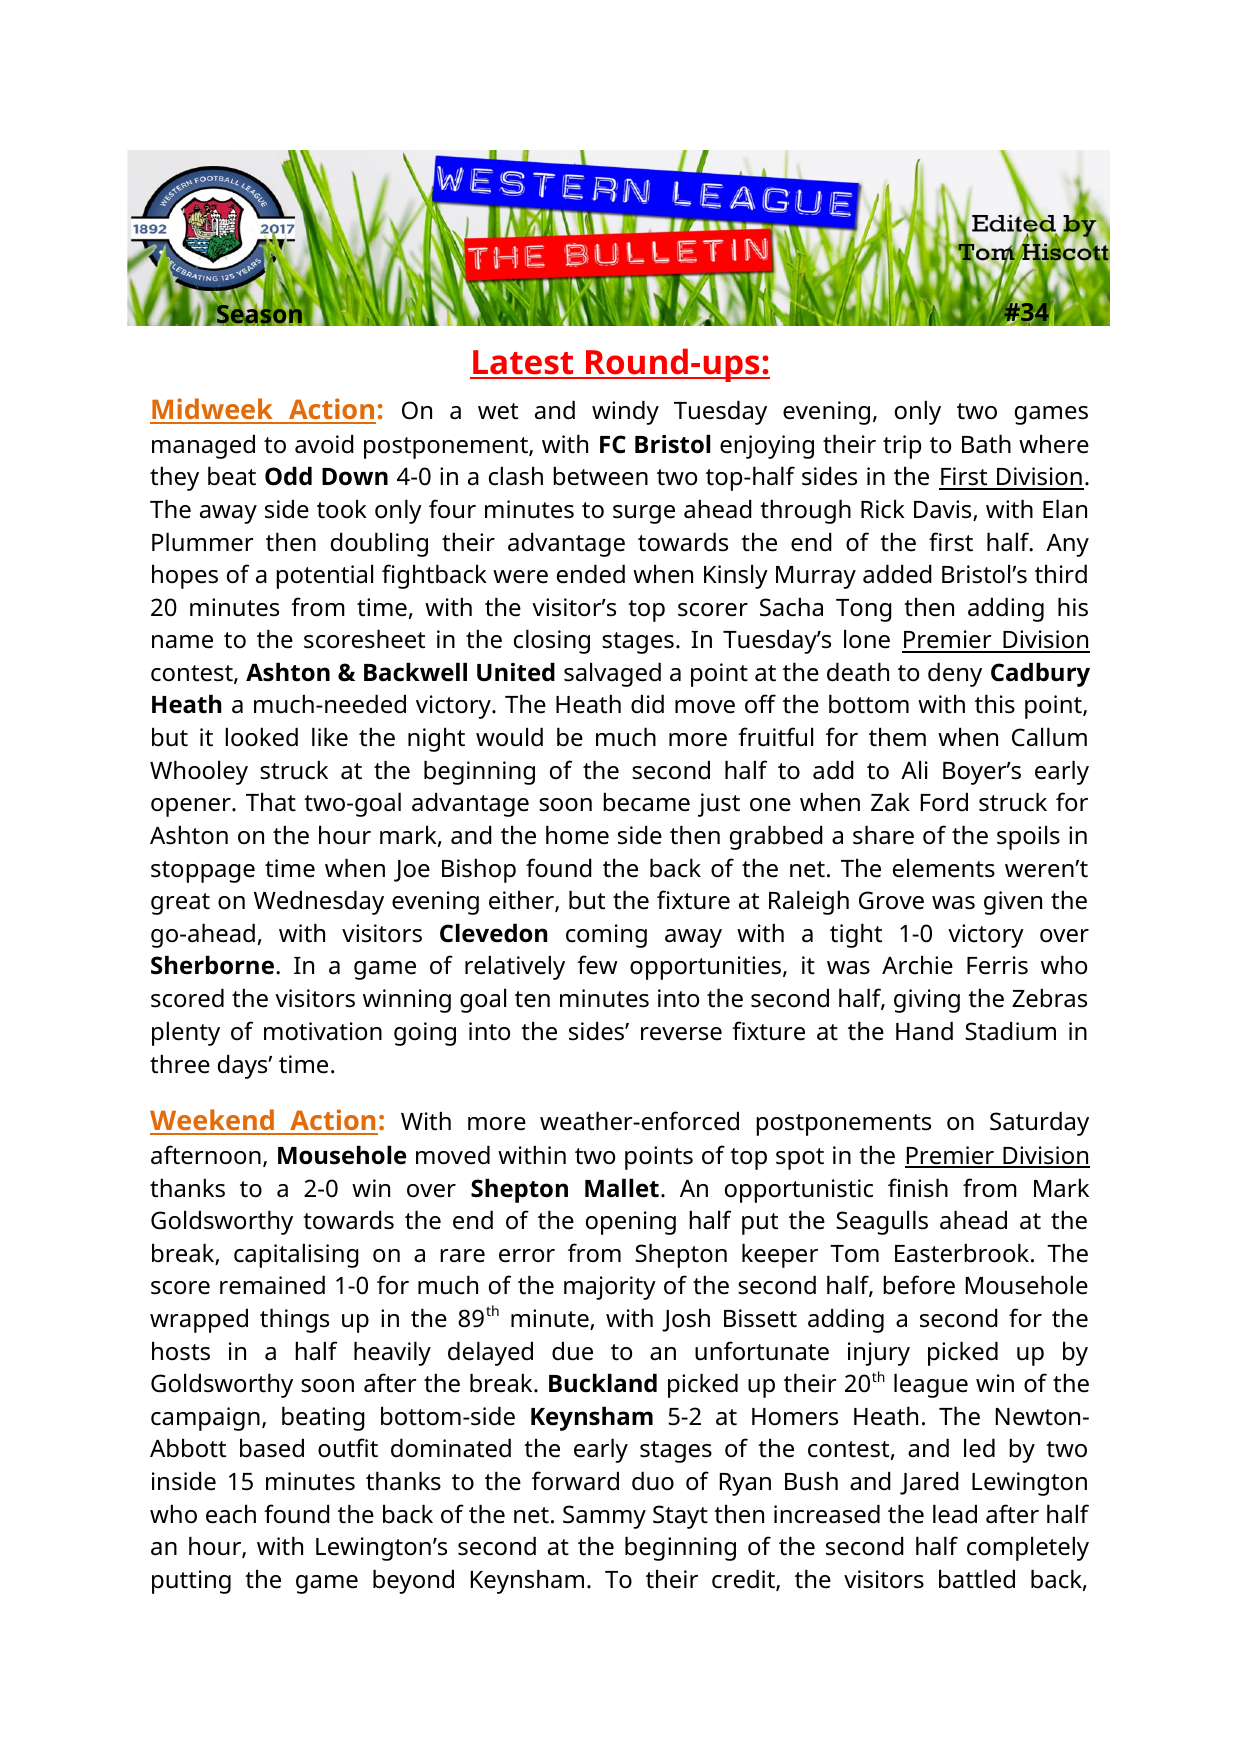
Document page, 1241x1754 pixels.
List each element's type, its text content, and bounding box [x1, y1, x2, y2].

picture [676, 223, 897, 265]
text Latest Round-ups: [150, 150, 1090, 195]
text Midweek Action: On a wet and windy Tuesday evening, only two games managed to avoid postponement, with FC Bristol enjoying their trip to Bath where they beat Odd Down 4-0 in a clash between two top-half sides in the First Division. The away side took only four minutes to surge ahead through Rick Davis, with Elan Plummer then doubling their advantage towards the end of the first half. Any hopes of a potential fightback were ended when Kinsly Murray added Bristol’s third 20 minutes from time, with the visitor’s top scorer Sacha Tong then adding his name to the scoresheet in the closing stages. In Tuesday’s lone Premier Division contest, Ashton & Backwell United salvaged a point at the death to deny Cadbury Heath a much-needed victory. The Heath did move off the bottom with this point, but it looked like the night would be much more fruitful for them when Callum Whooley struck at the beginning of the second half to add to Ali Boyer’s early opener. That two-goal advantage soon became just one when Zak Ford struck for Ashton on the hour mark, and the home side then grabbed a share of the spoils in stoppage time when Joe Bishop found the back of the net. The elements weren’t great on Wednesday evening either, but the fixture at Raleigh Grove was given the go-ahead, with visitors Clevedon coming away with a tight 1-0 victory over Sherborne. In a game of relatively few opportunities, it was Archie Ferris who scored the visitors winning goal ten minutes into the second half, giving the Zebras plenty of motivation going into the sides’ reverse fixture at the Hand Stadium in three days’ time. [150, 202, 1090, 893]
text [150, 913, 1090, 1602]
